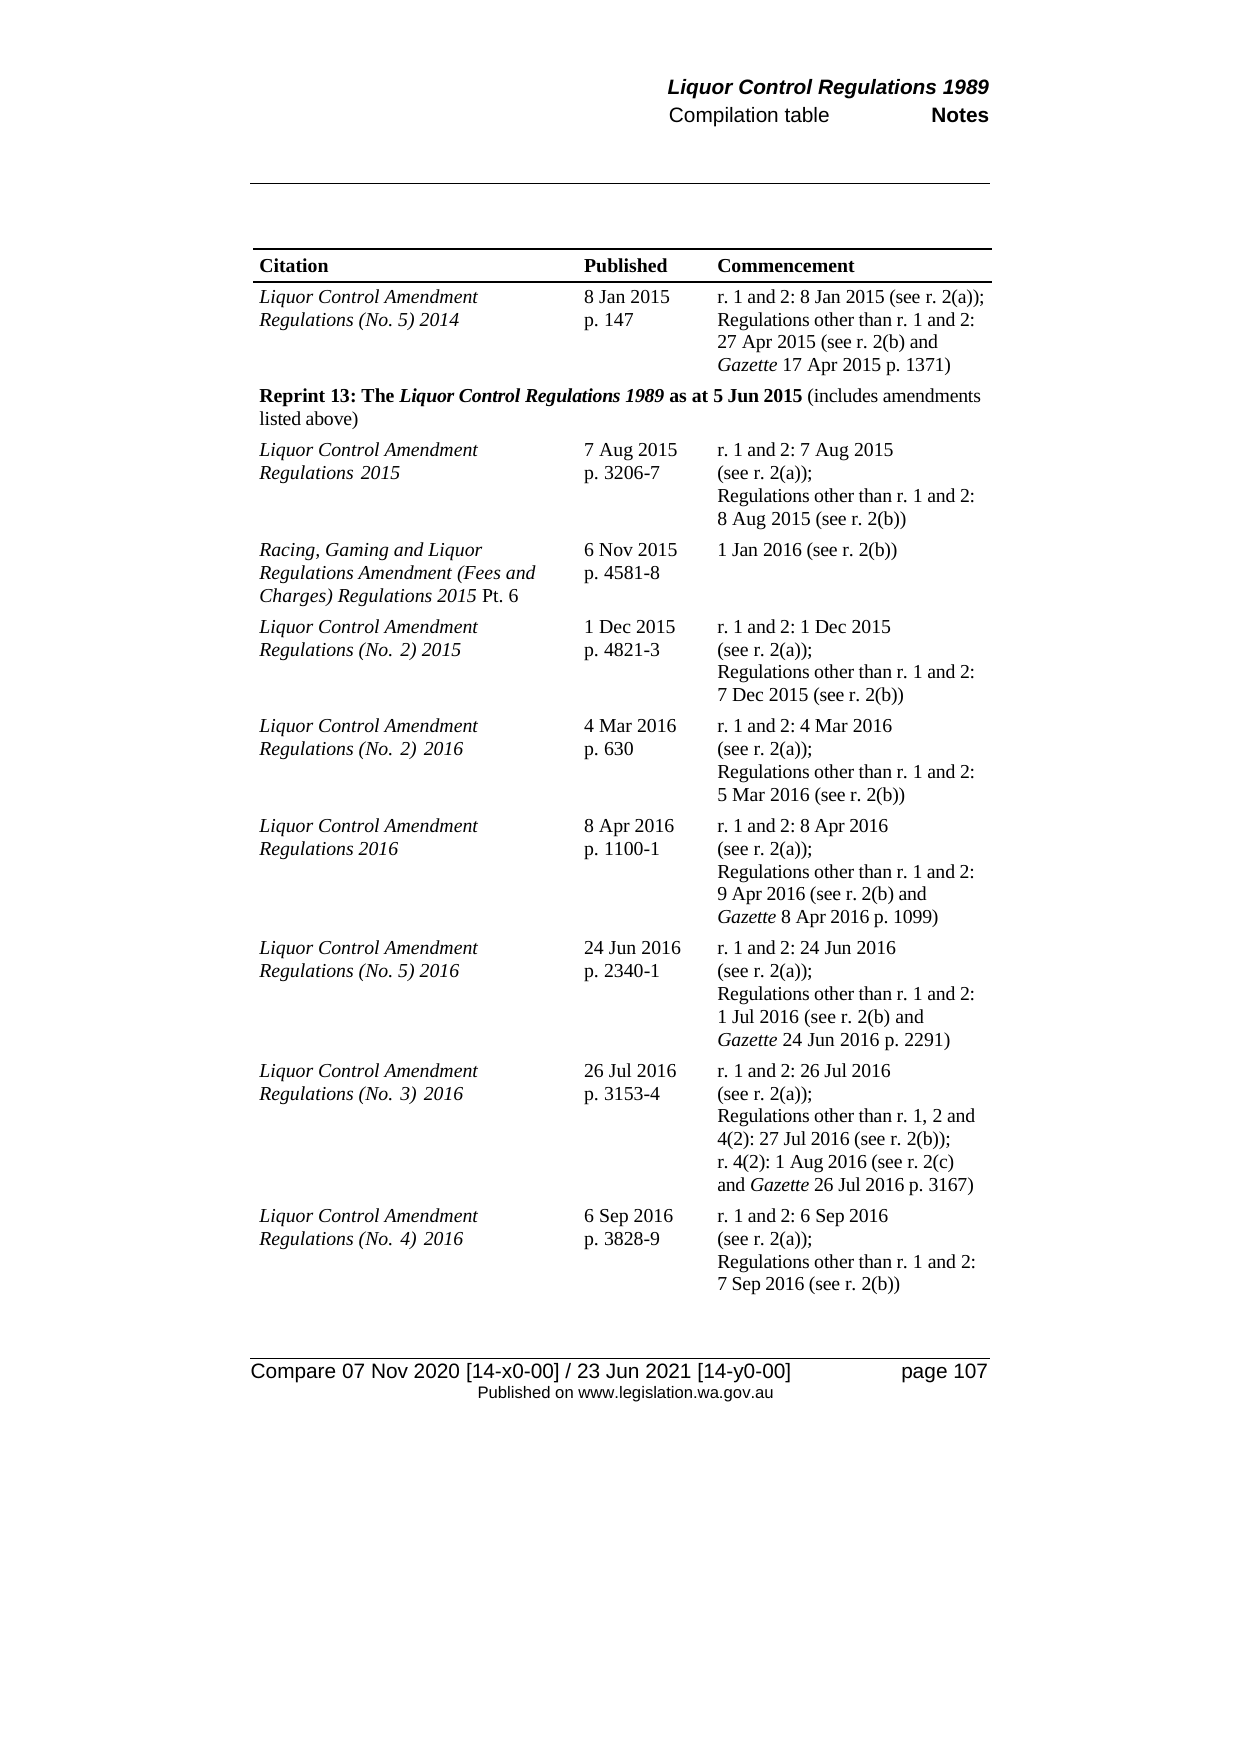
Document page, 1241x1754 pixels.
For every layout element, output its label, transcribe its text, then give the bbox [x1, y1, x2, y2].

table_cell r. 1 and 2: 26 Jul 2016 (see r. 2(a)); Regulations other than r. 1, 2 and 4(2): 27 Jul 2016 (see r. 2(b)); r. 4(2): 1 Aug 2016 (see r. 2(c) and Gazette 26 Jul 2016 p. 3167) [711, 1055, 992, 1200]
table_cell r. 1 and 2: 8 Apr 2016 (see r. 2(a)); Regulations other than r. 1 and 2: 9 Apr 2016 (see r. 2(b) and Gazette 8 Apr 2016 p. 1099) [711, 810, 992, 932]
table_cell 8 Apr 2016 p. 1100-1 [578, 810, 711, 932]
table_cell 26 Jul 2016 p. 3153-4 [578, 1055, 711, 1200]
table_cell Liquor Control Amendment Regulations 2016 [253, 810, 578, 932]
table_cell r. 1 and 2: 4 Mar 2016 (see r. 2(a)); Regulations other than r. 1 and 2: 5 Mar 2016 (see r. 2(b)) [711, 710, 992, 810]
table_cell 1 Dec 2015 p. 4821-3 [578, 611, 711, 710]
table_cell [711, 1200, 992, 1299]
table_cell Racing, Gaming and Liquor Regulations Amendment (Fees and Charges) Regulations 2015 Pt. 6 [253, 534, 578, 611]
table_header Published [578, 250, 711, 281]
table_header Commencement [711, 250, 992, 281]
table_cell Reprint 13: The Liquor Control Regulations 1989 as at 5 Jun 2015 (includes amendments listed above) [253, 380, 992, 434]
table_cell 1 Jan 2016 (see r. 2(b)) [711, 534, 992, 611]
table_cell Liquor Control Amendment Regulations (No. 4) 2016 [253, 1200, 578, 1299]
table_cell Liquor Control Amendment Regulations (No. 5) 2016 [253, 932, 578, 1054]
table_cell 6 Nov 2015 p. 4581-8 [578, 534, 711, 611]
table_cell Liquor Control Amendment Regulations (No. 5) 2014 [253, 283, 578, 380]
table_cell Liquor Control Amendment Regulations (No. 2) 2016 [253, 710, 578, 810]
table_cell r. 1 and 2: 24 Jun 2016 (see r. 2(a)); Regulations other than r. 1 and 2: 1 Jul 2016 (see r. 2(b) and Gazette 24 Jun 2016 p. 2291) [711, 932, 992, 1054]
table_cell r. 1 and 2: 8 Jan 2015 (see r. 2(a)); Regulations other than r. 1 and 2: 27 Apr 2015 (see r. 2(b) and Gazette 17 Apr 2015 p. 1371) [711, 283, 992, 380]
table_cell r. 1 and 2: 7 Aug 2015 (see r. 2(a)); Regulations other than r. 1 and 2: 8 Aug 2015 (see r. 2(b)) [711, 434, 992, 534]
table_cell 6 Sep 2016 p. 3828-9 [578, 1200, 711, 1299]
table_cell Liquor Control Amendment Regulations (No. 3) 2016 [253, 1055, 578, 1200]
table_cell 8 Jan 2015 p. 147 [578, 283, 711, 380]
table_cell r. 1 and 2: 1 Dec 2015 (see r. 2(a)); Regulations other than r. 1 and 2: 7 Dec 2015 (see r. 2(b)) [711, 611, 992, 710]
table_cell 7 Aug 2015 p. 3206-7 [578, 434, 711, 534]
table_cell 4 Mar 2016 p. 630 [578, 710, 711, 810]
table_cell Liquor Control Amendment Regulations 2015 [253, 434, 578, 534]
table_cell 24 Jun 2016 p. 2340-1 [578, 932, 711, 1054]
table_cell Liquor Control Amendment Regulations (No. 2) 2015 [253, 611, 578, 710]
table_header Citation [253, 250, 578, 281]
